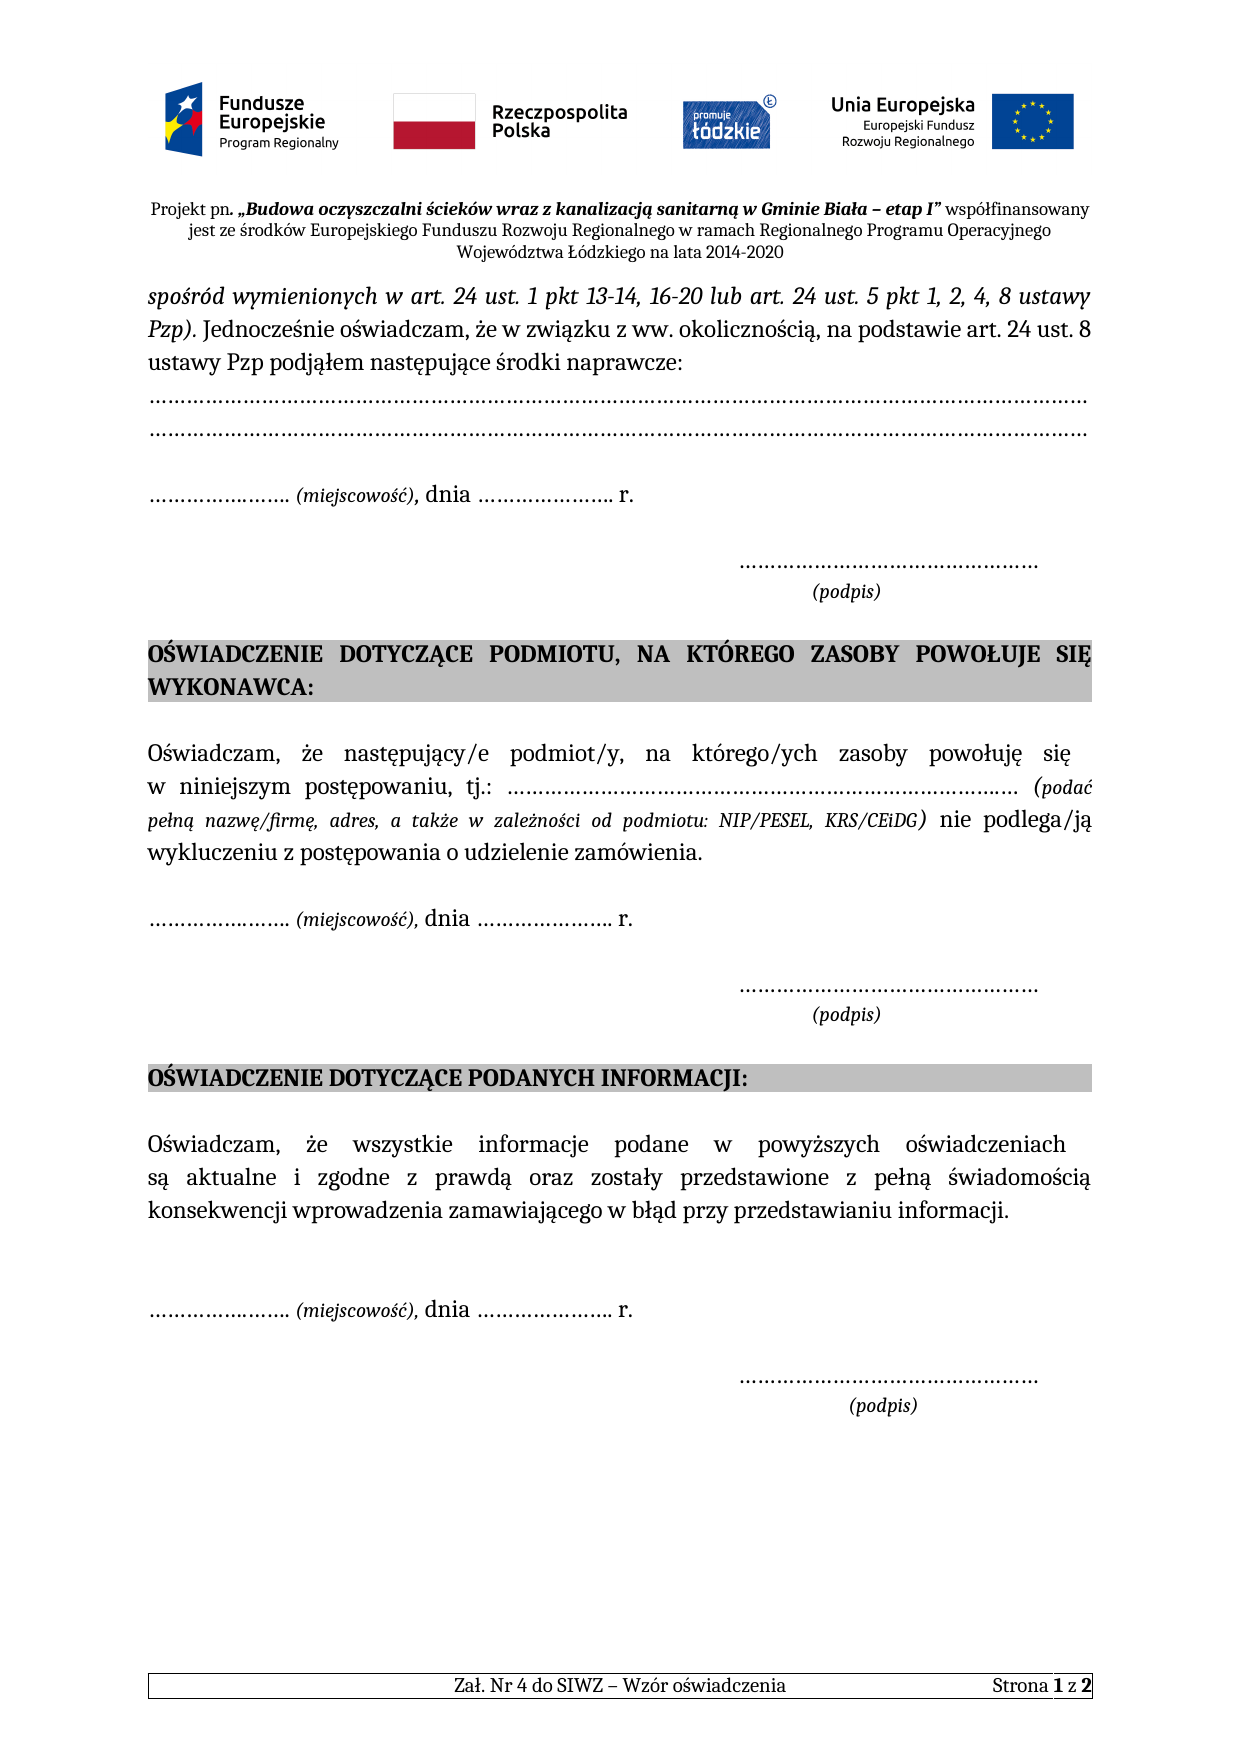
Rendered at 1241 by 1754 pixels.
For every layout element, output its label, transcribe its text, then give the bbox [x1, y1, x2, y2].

text OŚWIADCZENIE DOTYCZĄCE PODANYCH INFORMACJI: [148, 1064, 1092, 1092]
text OŚWIADCZENIE DOTYCZĄCE PODMIOTU, NA KTÓREGO ZASOBY POWOŁUJE SIĘ WYKONAWCA: [148, 640, 1092, 702]
text ………………………………………… [148, 546, 1092, 575]
text Oświadczam, że wszystkie informacje podane w powyższych oświadczeniach są aktualne i zgodne z prawdą oraz zostały przedstawione z pełną świadomością konsekwencji wprowadzenia zamawiającego w błąd przy przedstawianiu informacji. [148, 1130, 1092, 1224]
text ………………………………………… [148, 1361, 1092, 1389]
text …………….……. (miejscowość), dnia …………………. r. [148, 904, 1092, 933]
text (podpis) [738, 1394, 1092, 1418]
picture [147, 63, 1092, 175]
text …………….……. (miejscowość), dnia …………………. r. [148, 1295, 1092, 1323]
text (podpis) [738, 1003, 1092, 1027]
text (podpis) [738, 579, 1092, 603]
text …………….……. (miejscowość), dnia …………………. r. [148, 480, 1092, 509]
text ………………………………………… [148, 970, 1092, 999]
text Oświadczam, że następujący/e podmiot/y, na którego/ych zasoby powołuję się w niniejszym postępowaniu, tj.: …………………………………………………………………….… (podać pełną nazwę/firmę, adres, a także w zależności od podmiotu: NIP/PESEL, KRS/CEiDG) nie podlega/ją wykluczeniu z postępowania o udzielenie zamówienia. [148, 739, 1092, 867]
text ………………………………………………………………………………………………………………………………………………………………………………………………………………………………………………………………………… [148, 381, 1092, 443]
